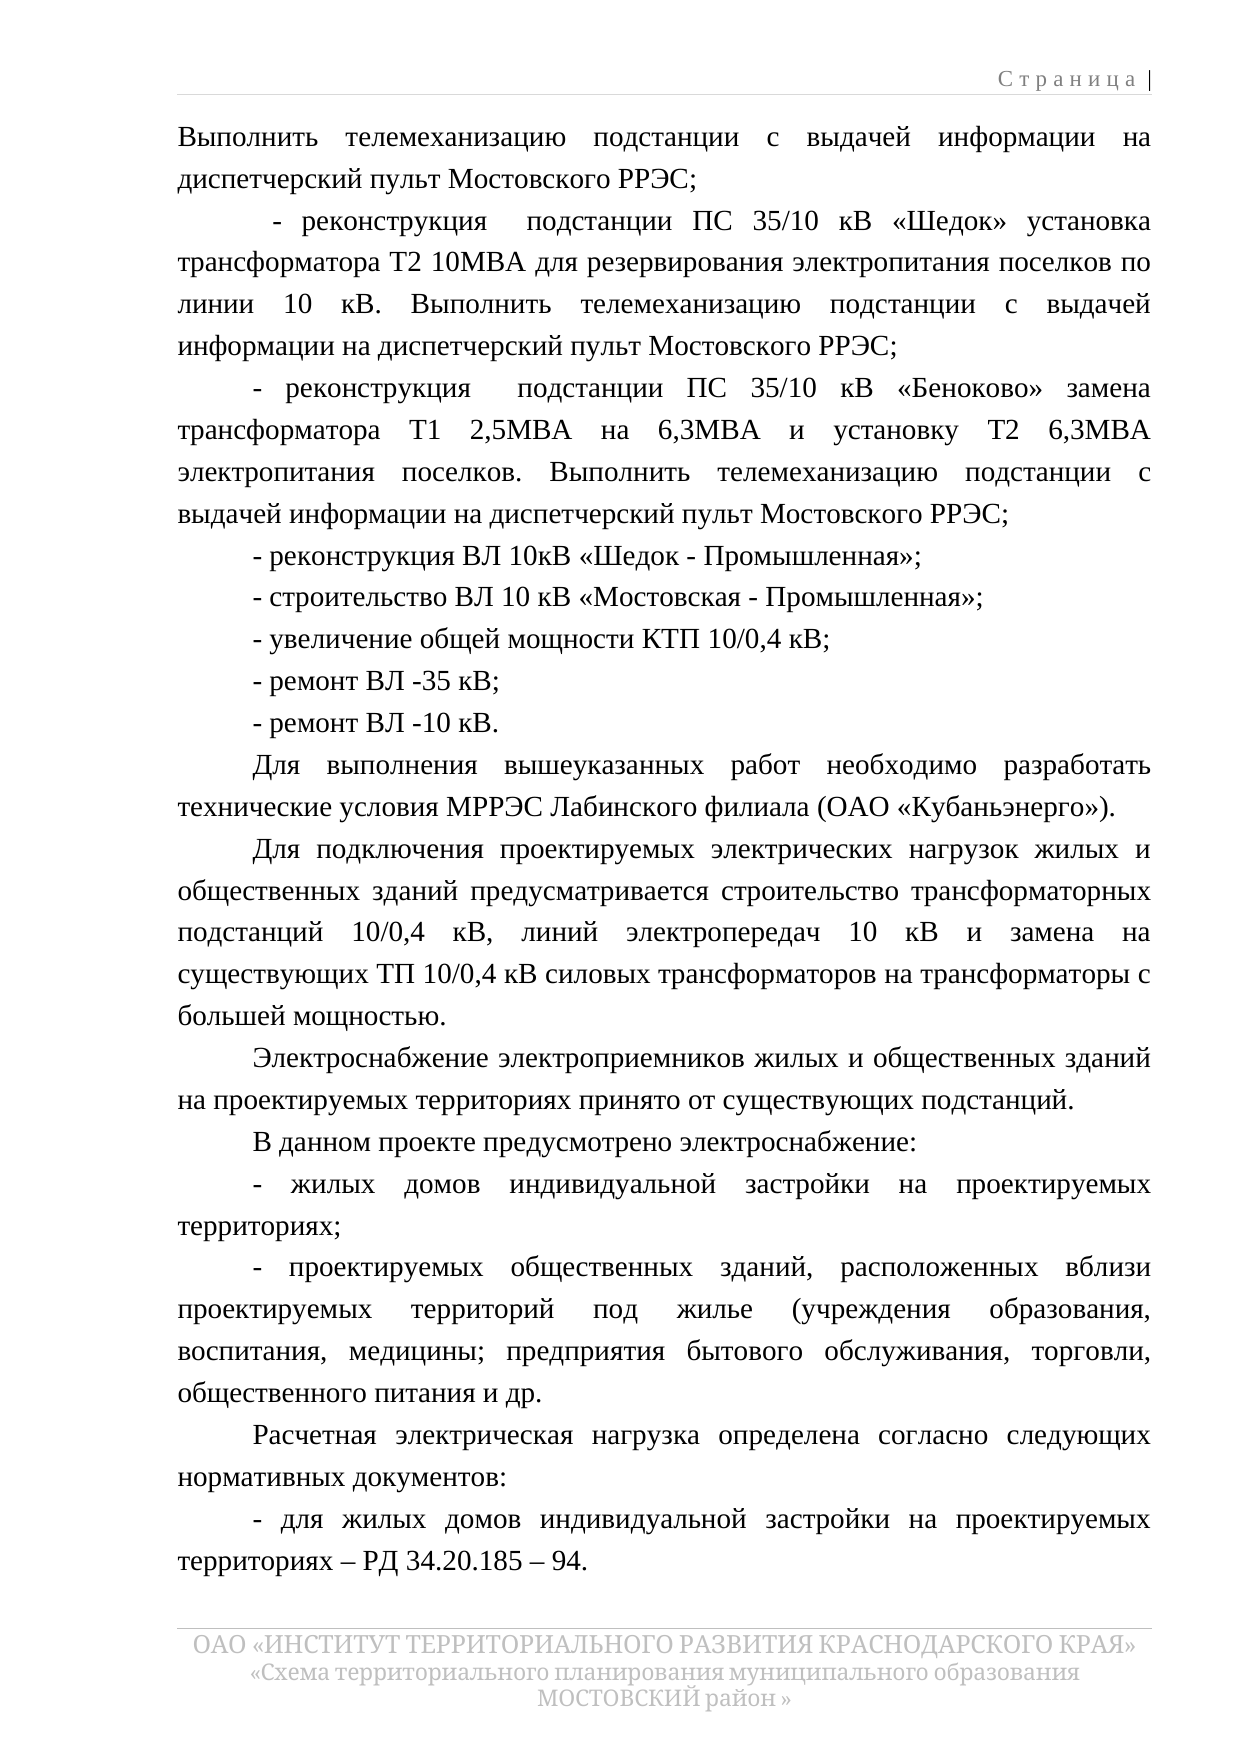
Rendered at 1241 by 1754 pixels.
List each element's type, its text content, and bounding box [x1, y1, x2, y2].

text - реконструкция подстанции ПС 35/10 кВ «Беноково» замена трансформатора Т1 2,5МВА на 6,3МВА и установку Т2 6,3МВА электропитания поселков. Выполнить телемеханизацию подстанции с выдачей информации на диспетчерский пульт Мостовского РРЭС; [177, 370, 1152, 529]
text - ремонт ВЛ -10 кВ. [177, 705, 1152, 739]
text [177, 119, 1152, 194]
text Для выполнения вышеуказанных работ необходимо разработать технические условия МРРЭС Лабинского филиала (ОАО «Кубаньэнерго»). [177, 747, 1152, 822]
text - проектируемых общественных зданий, расположенных вблизи проектируемых территорий под жилье (учреждения образования, воспитания, медицины; предприятия бытового обслуживания, торговли, общественного питания и др. [177, 1249, 1152, 1409]
text - для жилых домов индивидуальной застройки на проектируемых территориях – РД 34.20.185 – 94. [177, 1501, 1152, 1576]
text - ремонт ВЛ -35 кВ; [177, 663, 1152, 697]
text Электроснабжение электроприемников жилых и общественных зданий на проектируемых территориях принято от существующих подстанций. [177, 1040, 1152, 1116]
text Для подключения проектируемых электрических нагрузок жилых и общественных зданий предусматривается строительство трансформаторных подстанций 10/0,4 кВ, линий электропередач 10 кВ и замена на существующих ТП 10/0,4 кВ силовых трансформаторов на трансформаторы с большей мощностью. [177, 831, 1152, 1032]
text - реконструкция ВЛ 10кВ «Шедок - Промышленная»; [177, 538, 1152, 571]
text Расчетная электрическая нагрузка определена согласно следующих нормативных документов: [177, 1417, 1152, 1492]
text - жилых домов индивидуальной застройки на проектируемых территориях; [177, 1166, 1152, 1241]
text В данном проекте предусмотрено электроснабжение: [177, 1124, 1152, 1157]
text - строительство ВЛ 10 кВ «Мостовская - Промышленная»; [177, 579, 1152, 613]
text - увеличение общей мощности КТП 10/0,4 кВ; [177, 621, 1152, 655]
text - реконструкция подстанции ПС 35/10 кВ «Шедок» установка трансформатора Т2 10МВА для резервирования электропитания поселков по линии 10 кВ. Выполнить телемеханизацию подстанции с выдачей информации на диспетчерский пульт Мостовского РРЭС; [177, 203, 1152, 362]
